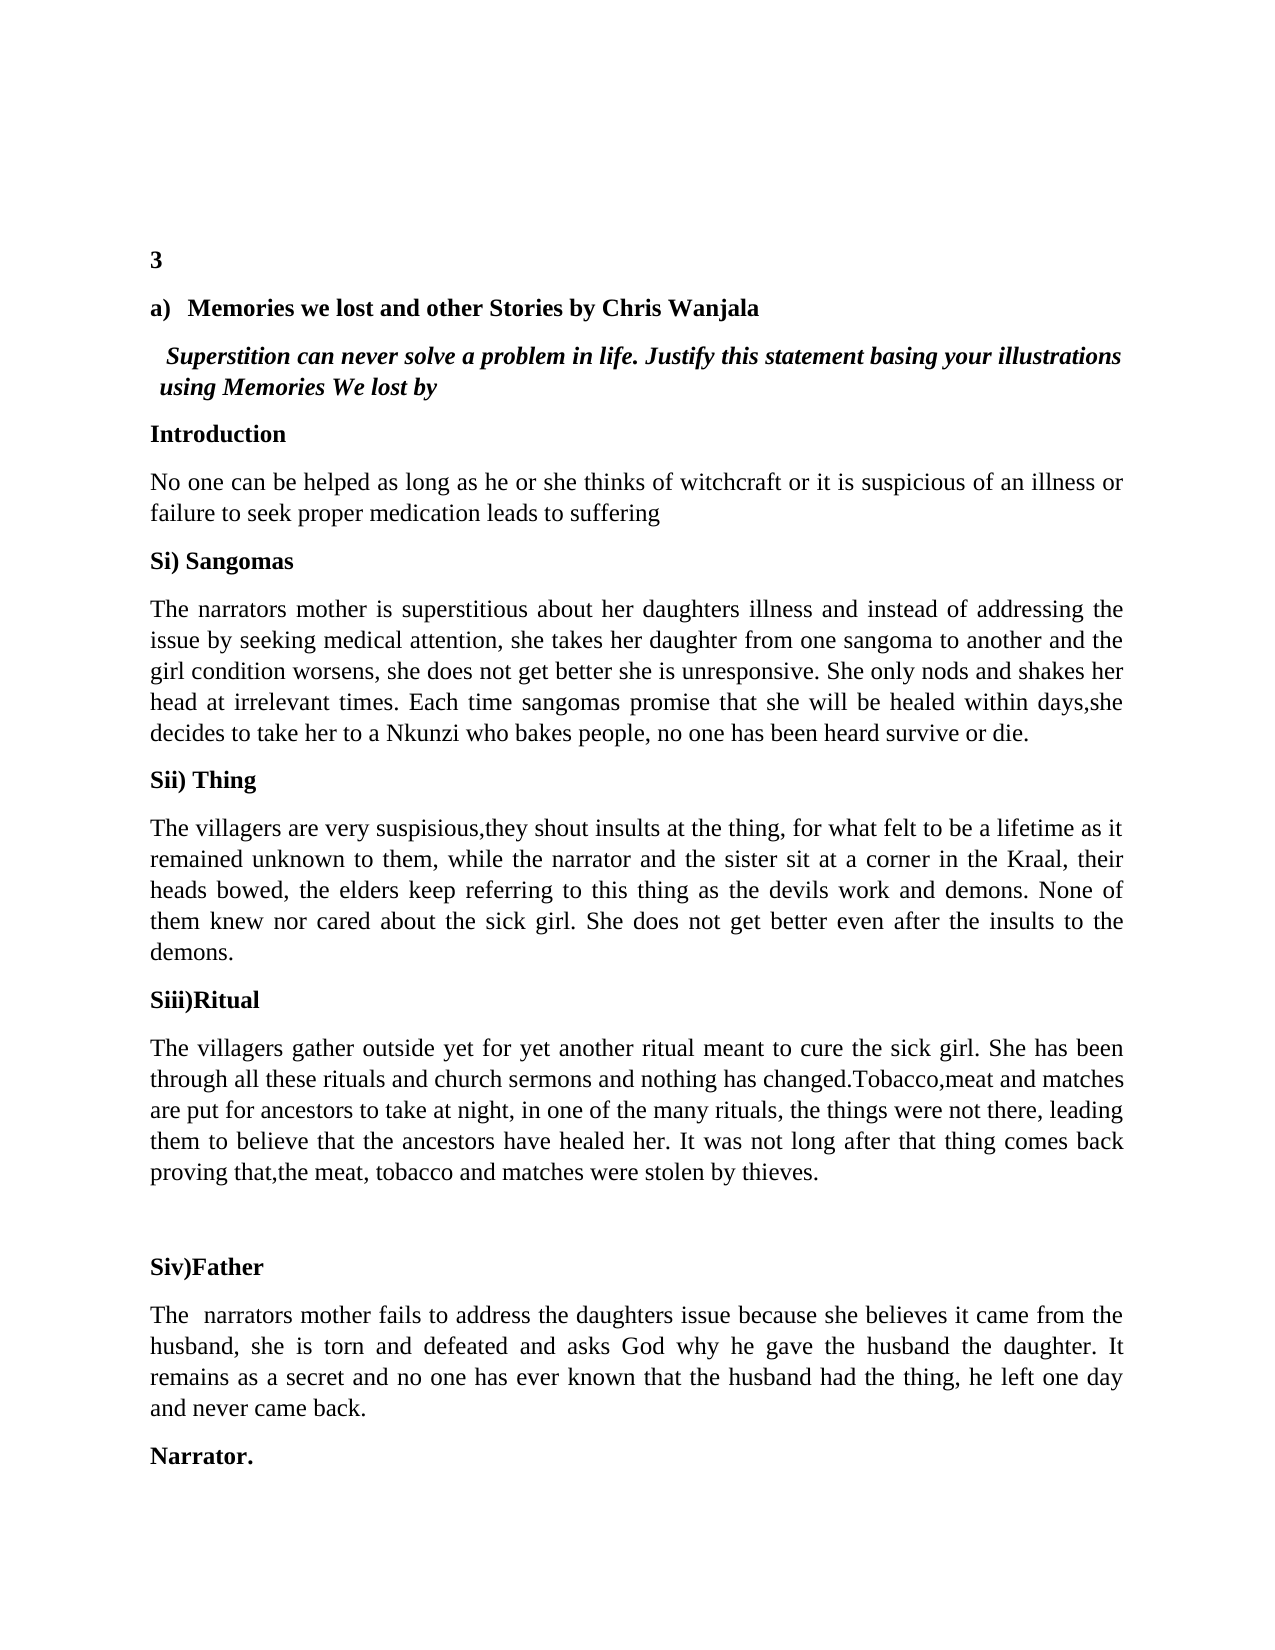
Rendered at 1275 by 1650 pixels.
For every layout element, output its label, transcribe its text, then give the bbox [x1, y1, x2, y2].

text Siii)Ritual [150, 985, 1125, 1014]
text The villagers are very suspisious,they shout insults at the thing, for what felt to be a lifetime as it remained unknown to them, while the narrator and the sister sit at a corner in the Kraal, their heads bowed, the elders keep referring to this thing as the devils work and demons. None of them knew nor cared about the sick girl. She does not get better even after the insults to the demons. [150, 813, 1125, 966]
text Narrator. [150, 1441, 1125, 1470]
text 3 [150, 245, 1125, 274]
text The villagers gather outside yet for yet another ritual meant to cure the sick girl. She has been through all these rituals and church sermons and nothing has changed.Tobacco,meat and matches are put for ancestors to take at night, in one of the many rituals, the things were not there, leading them to believe that the ancestors have healed her. It was not long after that thing comes back proving that,the meat, tobacco and matches were stolen by thieves. [150, 1033, 1125, 1186]
text The narrators mother is superstitious about her daughters illness and instead of addressing the issue by seeking medical attention, she takes her daughter from one sangoma to another and the girl condition worsens, she does not get better she is unresponsive. She only nods and shakes her head at irrelevant times. Each time sangomas promise that she will be healed within days,she decides to take her to a Nkunzi who bakes people, no one has been heard survive or die. [150, 594, 1125, 747]
text No one can be helped as long as he or she thinks of witchcraft or it is suspicious of an illness or failure to seek proper medication leads to suffering [150, 467, 1125, 527]
text The narrators mother fails to address the daughters issue because she believes it came from the husband, she is torn and defeated and asks God why he gave the husband the daughter. It remains as a secret and no one has ever known that the husband had the thing, he left one day and never came back. [150, 1300, 1125, 1422]
text Introduction [150, 419, 1125, 448]
text Si) Sangomas [150, 546, 1125, 575]
text Sii) Thing [150, 766, 1125, 794]
list Memories we lost and other Stories by Chris Wanjala [150, 293, 1125, 322]
text Siv)Father [150, 1252, 1125, 1281]
text Superstition can never solve a problem in life. Justify this statement basing your illustrations using Memories We lost by [159, 341, 1125, 401]
